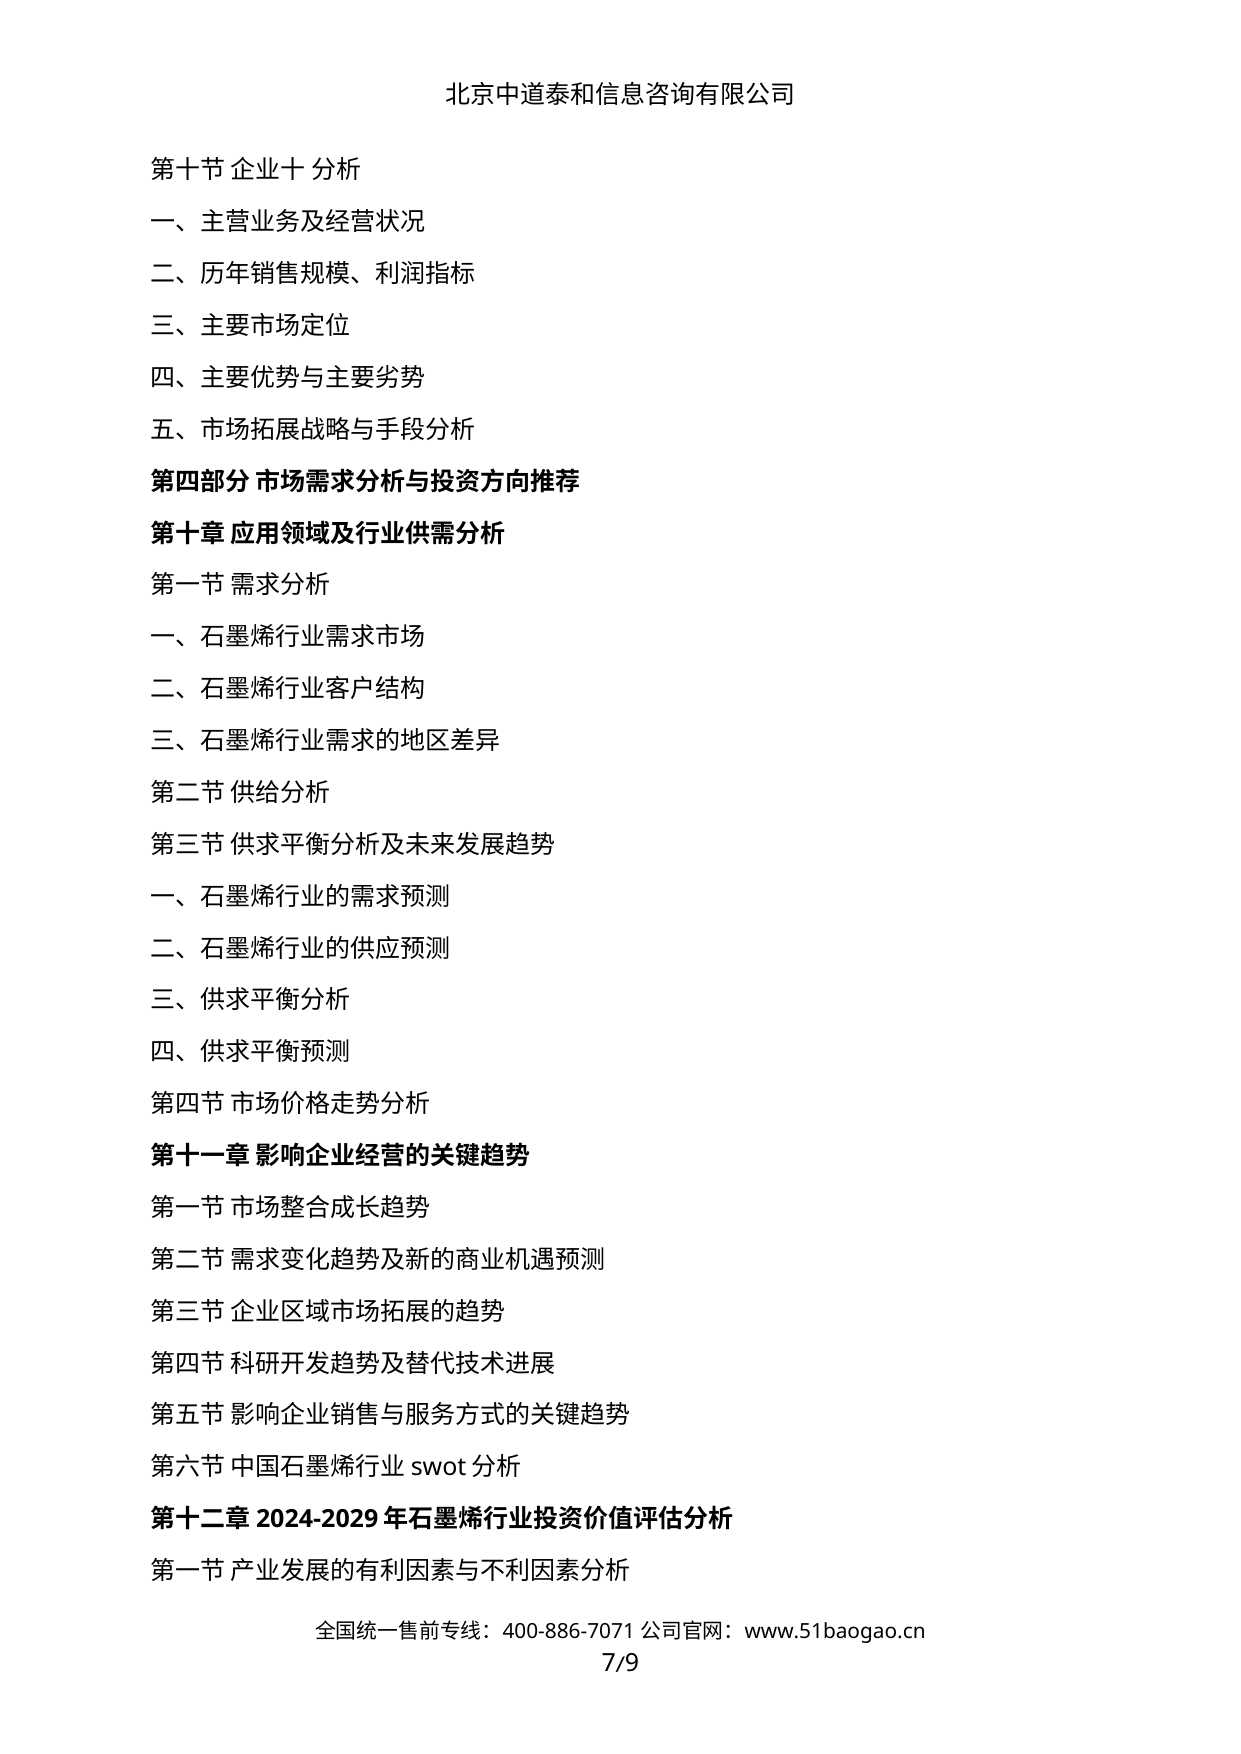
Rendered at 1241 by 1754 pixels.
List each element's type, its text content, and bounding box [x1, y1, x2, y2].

text 一、主营业务及经营状况 [150, 202, 1090, 238]
text 四、供求平衡预测 [150, 1032, 1090, 1068]
text 二、石墨烯行业客户结构 [150, 669, 1090, 705]
text 一、石墨烯行业需求市场 [150, 617, 1090, 653]
text 第三节 企业区域市场拓展的趋势 [150, 1291, 1090, 1327]
text 第三节 供求平衡分析及未来发展趋势 [150, 824, 1090, 861]
text 第五节 影响企业销售与服务方式的关键趋势 [150, 1395, 1090, 1431]
text 第十节 企业十 分析 [150, 150, 1090, 186]
text 三、供求平衡分析 [150, 980, 1090, 1016]
text 第四部分 市场需求分析与投资方向推荐 [150, 461, 1090, 497]
text 三、主要市场定位 [150, 306, 1090, 342]
text 二、历年销售规模、利润指标 [150, 254, 1090, 290]
text 第二节 供给分析 [150, 772, 1090, 809]
text 第十二章 2024-2029年石墨烯行业投资价值评估分析 [150, 1499, 1090, 1535]
text 五、市场拓展战略与手段分析 [150, 409, 1090, 446]
text 二、石墨烯行业的供应预测 [150, 928, 1090, 964]
text 一、石墨烯行业的需求预测 [150, 876, 1090, 912]
text 三、石墨烯行业需求的地区差异 [150, 721, 1090, 757]
text 第六节 中国石墨烯行业swot分析 [150, 1447, 1090, 1483]
text 第四节 科研开发趋势及替代技术进展 [150, 1343, 1090, 1379]
text 第二节 需求变化趋势及新的商业机遇预测 [150, 1239, 1090, 1276]
text 第四节 市场价格走势分析 [150, 1084, 1090, 1120]
text 第一节 市场整合成长趋势 [150, 1187, 1090, 1224]
text 第十一章 影响企业经营的关键趋势 [150, 1136, 1090, 1172]
text 第一节 需求分析 [150, 565, 1090, 601]
text 四、主要优势与主要劣势 [150, 357, 1090, 394]
text 第一节 产业发展的有利因素与不利因素分析 [150, 1551, 1090, 1587]
text 第十章 应用领域及行业供需分析 [150, 513, 1090, 549]
